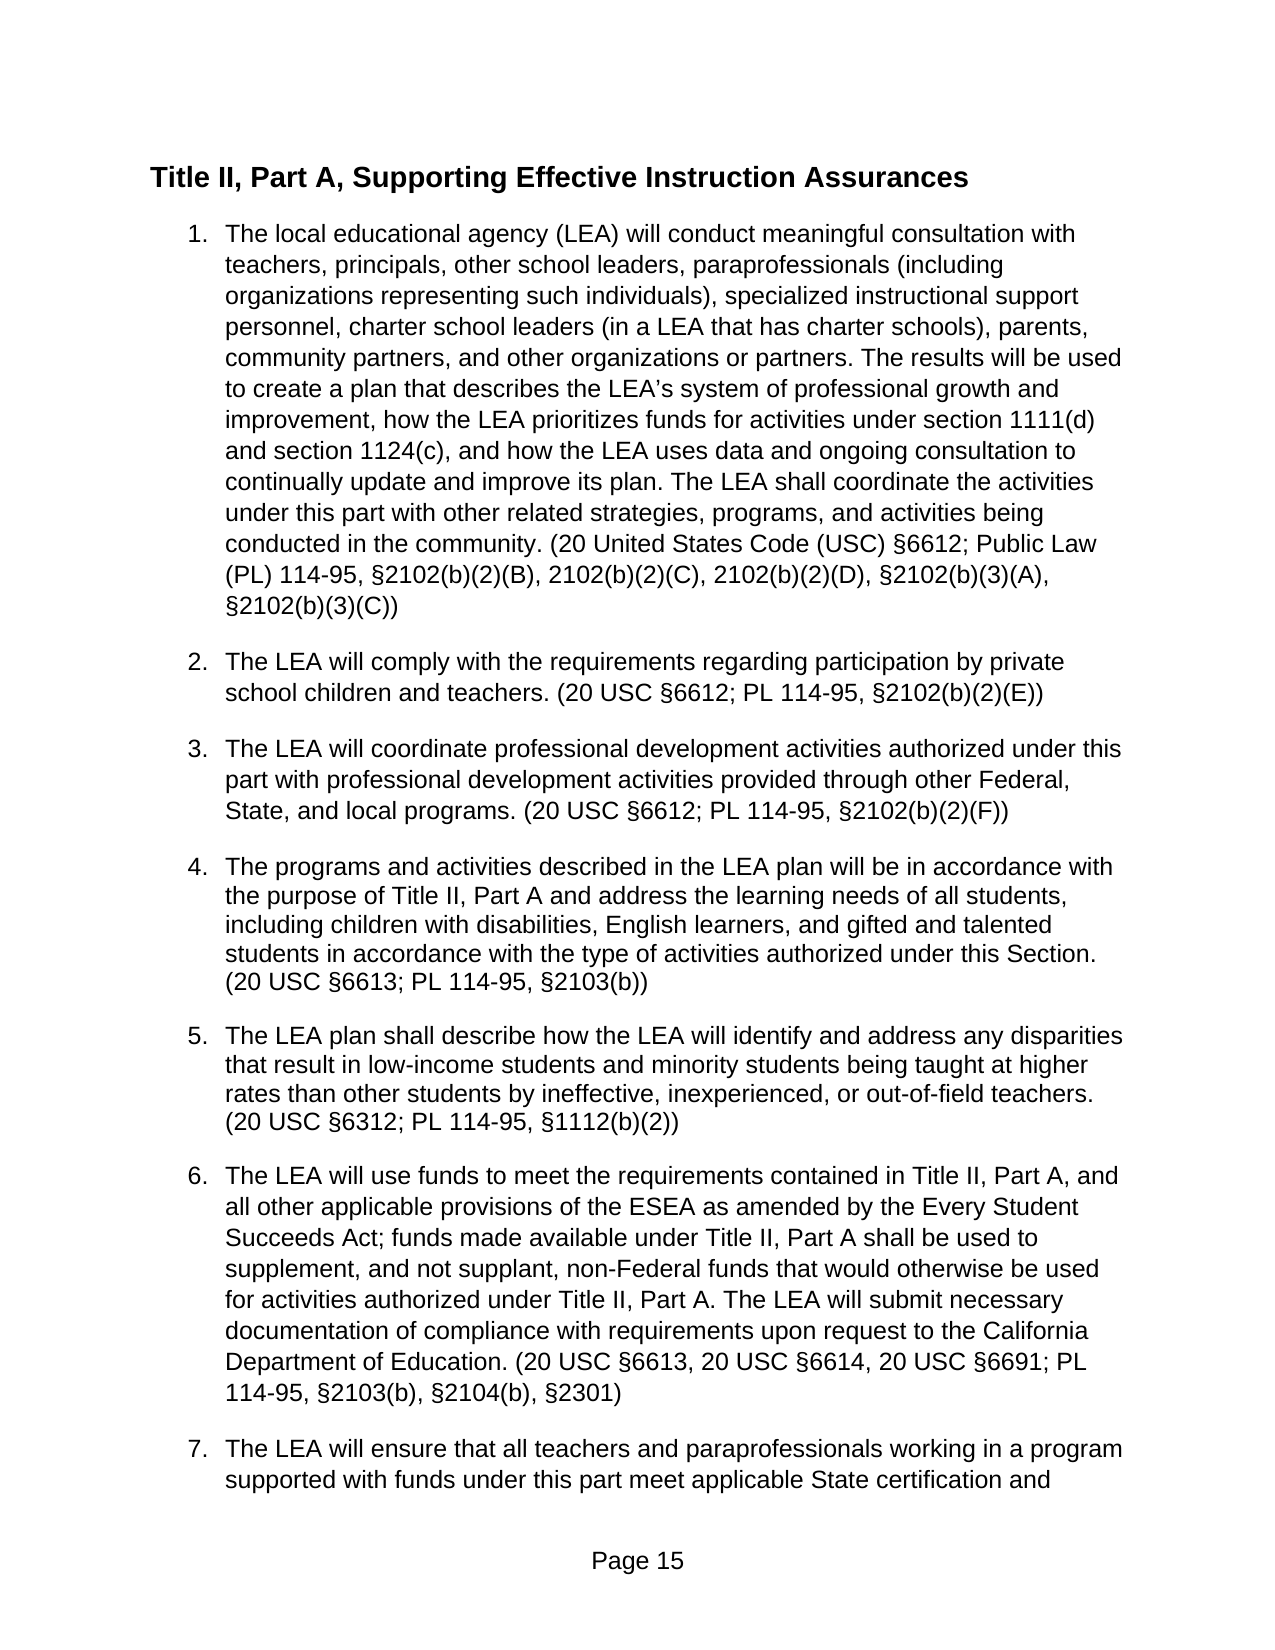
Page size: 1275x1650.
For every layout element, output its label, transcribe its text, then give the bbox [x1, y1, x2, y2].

list The local educational agency (LEA) will conduct meaningful consultation with teachers, principals, other school leaders, paraprofessionals (including organizations representing such individuals), specialized instructional support personnel, charter school leaders (in a LEA that has charter schools), parents, community partners, and other organizations or partners. The results will be used to create a plan that describes the LEA’s system of professional growth and improvement, how the LEA prioritizes funds for activities under section 1111(d) and section 1124(c), and how the LEA uses data and ongoing consultation to continually update and improve its plan. The LEA shall coordinate the activities under this part with other related strategies, programs, and activities being conducted in the community. (20 United States Code (USC) §6612; Public Law (PL) 114-95, §2102(b)(2)(B), 2102(b)(2)(C), 2102(b)(2)(D), §2102(b)(3)(A), §2102(b)(3)(C)) [187, 218, 1125, 620]
list The LEA will comply with the requirements regarding participation by private school children and teachers. (20 USC §6612; PL 114-95, §2102(b)(2)(E)) [187, 647, 1125, 707]
subtitle Title II, Part A, Supporting Effective Instruction Assurances [150, 160, 1125, 193]
list The programs and activities described in the LEA plan will be in accordance with the purpose of Title II, Part A and address the learning needs of all students, including children with disabilities, English learners, and gifted and talented students in accordance with the type of activities authorized under this Section. (20 USC §6613; PL 114-95, §2103(b)) [187, 852, 1125, 996]
list The LEA will use funds to meet the requirements contained in Title II, Part A, and all other applicable provisions of the ESEA as amended by the Every Student Succeeds Act; funds made available under Title II, Part A shall be used to supplement, and not supplant, non-Federal funds that would otherwise be used for activities authorized under Title II, Part A. The LEA will submit necessary documentation of compliance with requirements upon request to the California Department of Education. (20 USC §6613, 20 USC §6614, 20 USC §6691; PL 114-95, §2103(b), §2104(b), §2301) [187, 1161, 1125, 1407]
list The LEA plan shall describe how the LEA will identify and address any disparities that result in low-income students and minority students being taught at higher rates than other students by ineffective, inexperienced, or out-of-field teachers. (20 USC §6312; PL 114-95, §1112(b)(2)) [187, 1021, 1125, 1136]
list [187, 1434, 1125, 1494]
list The LEA will coordinate professional development activities authorized under this part with professional development activities provided through other Federal, State, and local programs. (20 USC §6612; PL 114-95, §2102(b)(2)(F)) [187, 734, 1125, 825]
